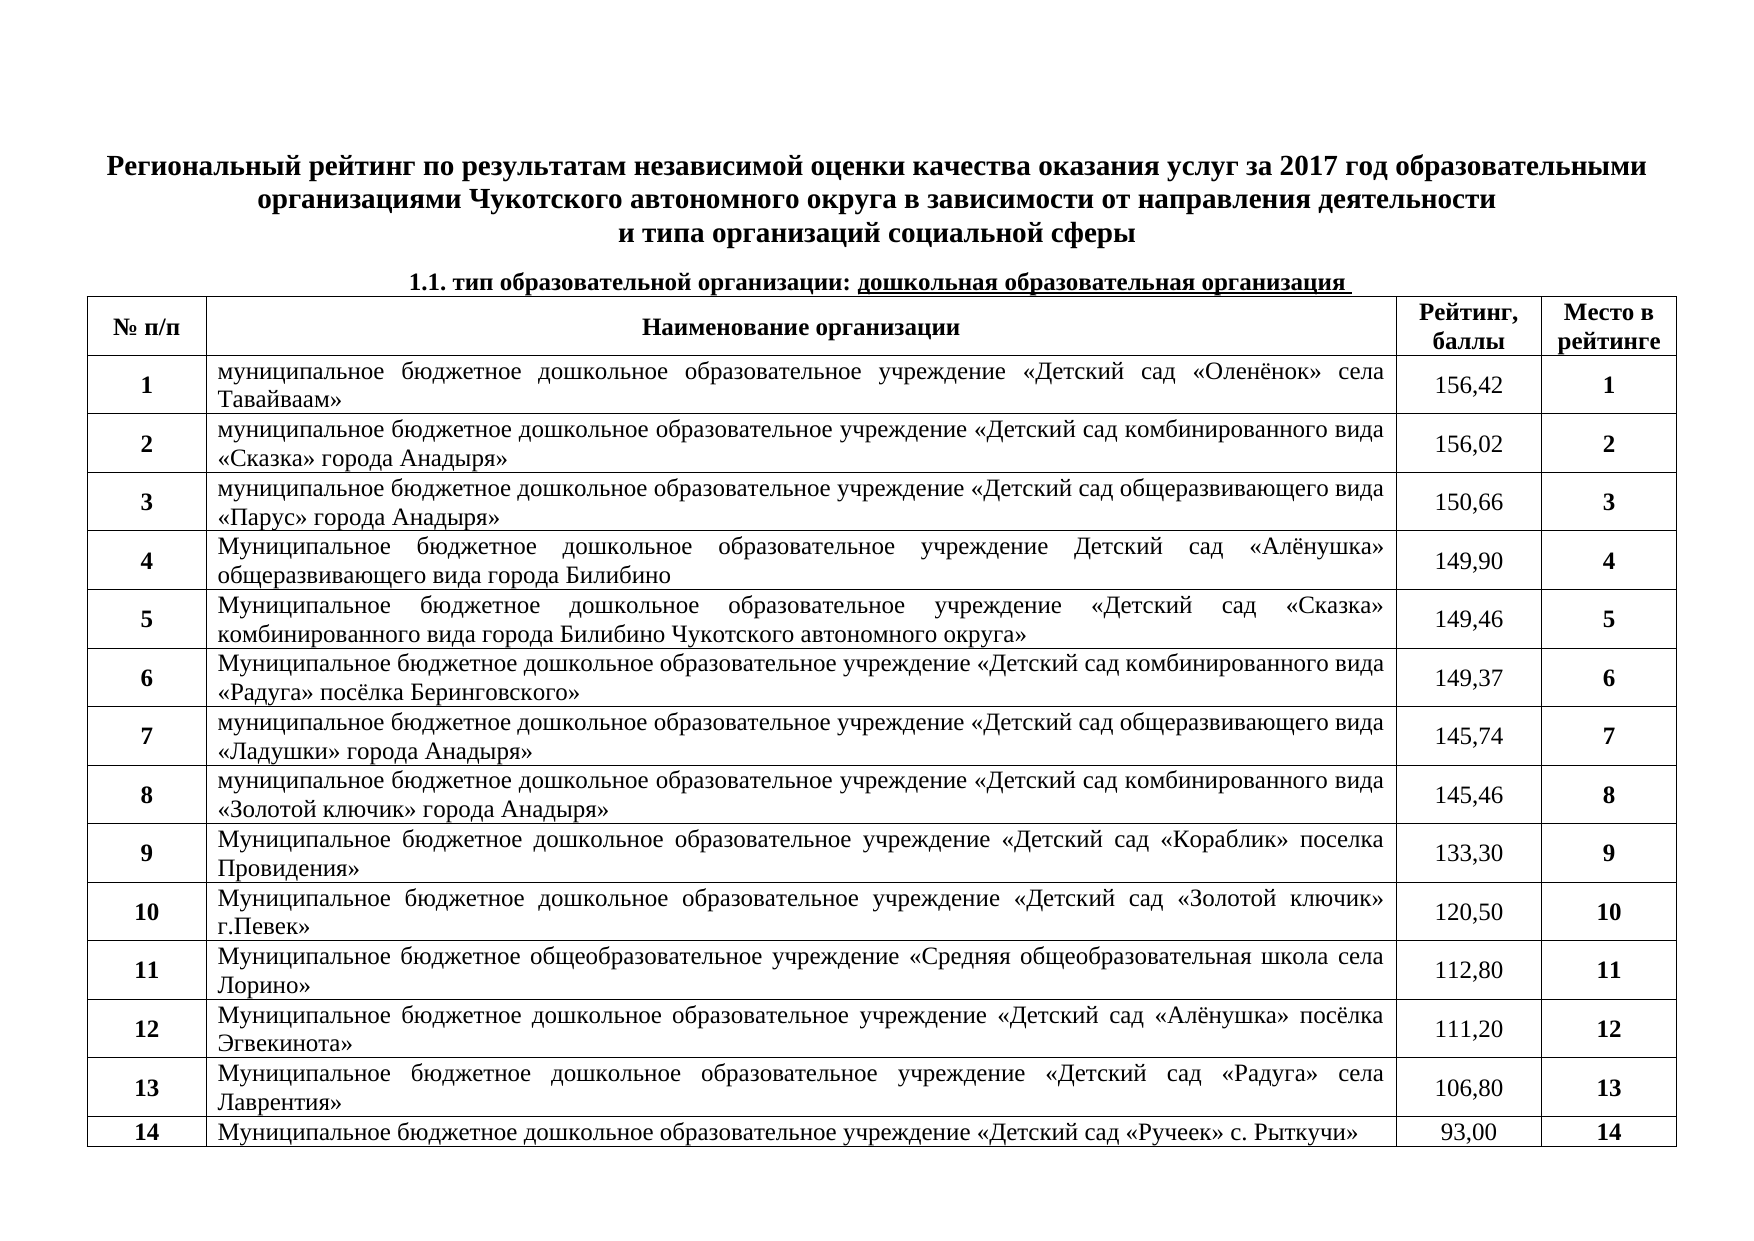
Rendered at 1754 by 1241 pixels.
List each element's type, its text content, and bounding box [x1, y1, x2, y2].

table_cell 9 [88, 824, 206, 882]
table_cell муниципальное бюджетное дошкольное образовательное учреждение «Детский сад «Оленёнок» села Тавайваам» [207, 356, 1396, 413]
table_cell 9 [1542, 824, 1676, 882]
text 1.1. тип образовательной организации: дошкольная образовательная организация [89, 267, 1665, 296]
table_cell 149,37 [1397, 649, 1541, 706]
table_cell 8 [1542, 766, 1676, 823]
table_cell 145,46 [1397, 766, 1541, 823]
table_cell 14 [88, 1117, 206, 1146]
table_cell Муниципальное бюджетное дошкольное образовательное учреждение «Детский сад «Ручеек» с. Рыткучи» [207, 1117, 1396, 1146]
table_cell 7 [88, 707, 206, 764]
table_cell 93,00 [1397, 1117, 1541, 1146]
table_cell 11 [1542, 941, 1676, 999]
table_cell 3 [88, 473, 206, 530]
table_cell 12 [1542, 1000, 1676, 1057]
table_cell Муниципальное бюджетное дошкольное образовательное учреждение «Детский сад «Радуга» села Лаврентия» [207, 1058, 1396, 1116]
table_cell 4 [88, 531, 206, 589]
table_cell 14 [1542, 1117, 1676, 1146]
table_cell 111,20 [1397, 1000, 1541, 1057]
table_cell 106,80 [1397, 1058, 1541, 1116]
table_cell 156,02 [1397, 414, 1541, 472]
table_cell Муниципальное бюджетное дошкольное образовательное учреждение «Детский сад «Кораблик» поселка Провидения» [207, 824, 1396, 882]
table_cell 120,50 [1397, 883, 1541, 940]
table_cell 112,80 [1397, 941, 1541, 999]
table_cell 11 [88, 941, 206, 999]
table_cell 7 [1542, 707, 1676, 764]
table_cell 6 [88, 649, 206, 706]
table_cell 2 [88, 414, 206, 472]
table_cell 145,74 [1397, 707, 1541, 764]
table_cell муниципальное бюджетное дошкольное образовательное учреждение «Детский сад общеразвивающего вида «Парус» города Анадыря» [207, 473, 1396, 530]
table_cell 4 [1542, 531, 1676, 589]
table_cell 5 [88, 590, 206, 647]
table_cell 5 [1542, 590, 1676, 647]
table_cell 3 [1542, 473, 1676, 530]
table_cell Муниципальное бюджетное дошкольное образовательное учреждение Детский сад «Алёнушка» общеразвивающего вида города Билибино [207, 531, 1396, 589]
table_header Место в рейтинге [1542, 297, 1676, 355]
table_header Рейтинг, баллы [1397, 297, 1541, 355]
table_cell 13 [1542, 1058, 1676, 1116]
table_header № п/п [88, 297, 206, 355]
table_cell муниципальное бюджетное дошкольное образовательное учреждение «Детский сад комбинированного вида «Сказка» города Анадыря» [207, 414, 1396, 472]
table_cell 13 [88, 1058, 206, 1116]
table_cell 1 [1542, 356, 1676, 413]
table_cell 8 [88, 766, 206, 823]
text и типа организаций социальной сферы [89, 215, 1665, 248]
table_cell Муниципальное бюджетное дошкольное образовательное учреждение «Детский сад «Сказка» комбинированного вида города Билибино Чукотского автономного округа» [207, 590, 1396, 647]
table_cell 2 [1542, 414, 1676, 472]
text Региональный рейтинг по результатам независимой оценки качества оказания услуг за 2017 год образовательными организациями Чукотского автономного округа в зависимости от направления деятельности [89, 148, 1665, 215]
table_cell 133,30 [1397, 824, 1541, 882]
table_cell 149,90 [1397, 531, 1541, 589]
table_cell 10 [1542, 883, 1676, 940]
table_cell 149,46 [1397, 590, 1541, 647]
table_cell 10 [88, 883, 206, 940]
table_cell 156,42 [1397, 356, 1541, 413]
table_cell 6 [1542, 649, 1676, 706]
table_cell 1 [88, 356, 206, 413]
table_cell 150,66 [1397, 473, 1541, 530]
table_cell Муниципальное бюджетное дошкольное образовательное учреждение «Детский сад комбинированного вида «Радуга» посёлка Беринговского» [207, 649, 1396, 706]
table_header Наименование организации [207, 297, 1396, 355]
table_cell Муниципальное бюджетное общеобразовательное учреждение «Средняя общеобразовательная школа села Лорино» [207, 941, 1396, 999]
table_cell муниципальное бюджетное дошкольное образовательное учреждение «Детский сад комбинированного вида «Золотой ключик» города Анадыря» [207, 766, 1396, 823]
table_cell Муниципальное бюджетное дошкольное образовательное учреждение «Детский сад «Алёнушка» посёлка Эгвекинота» [207, 1000, 1396, 1057]
table_cell 12 [88, 1000, 206, 1057]
table_cell Муниципальное бюджетное дошкольное образовательное учреждение «Детский сад «Золотой ключик» г.Певек» [207, 883, 1396, 940]
table_cell муниципальное бюджетное дошкольное образовательное учреждение «Детский сад общеразвивающего вида «Ладушки» города Анадыря» [207, 707, 1396, 764]
